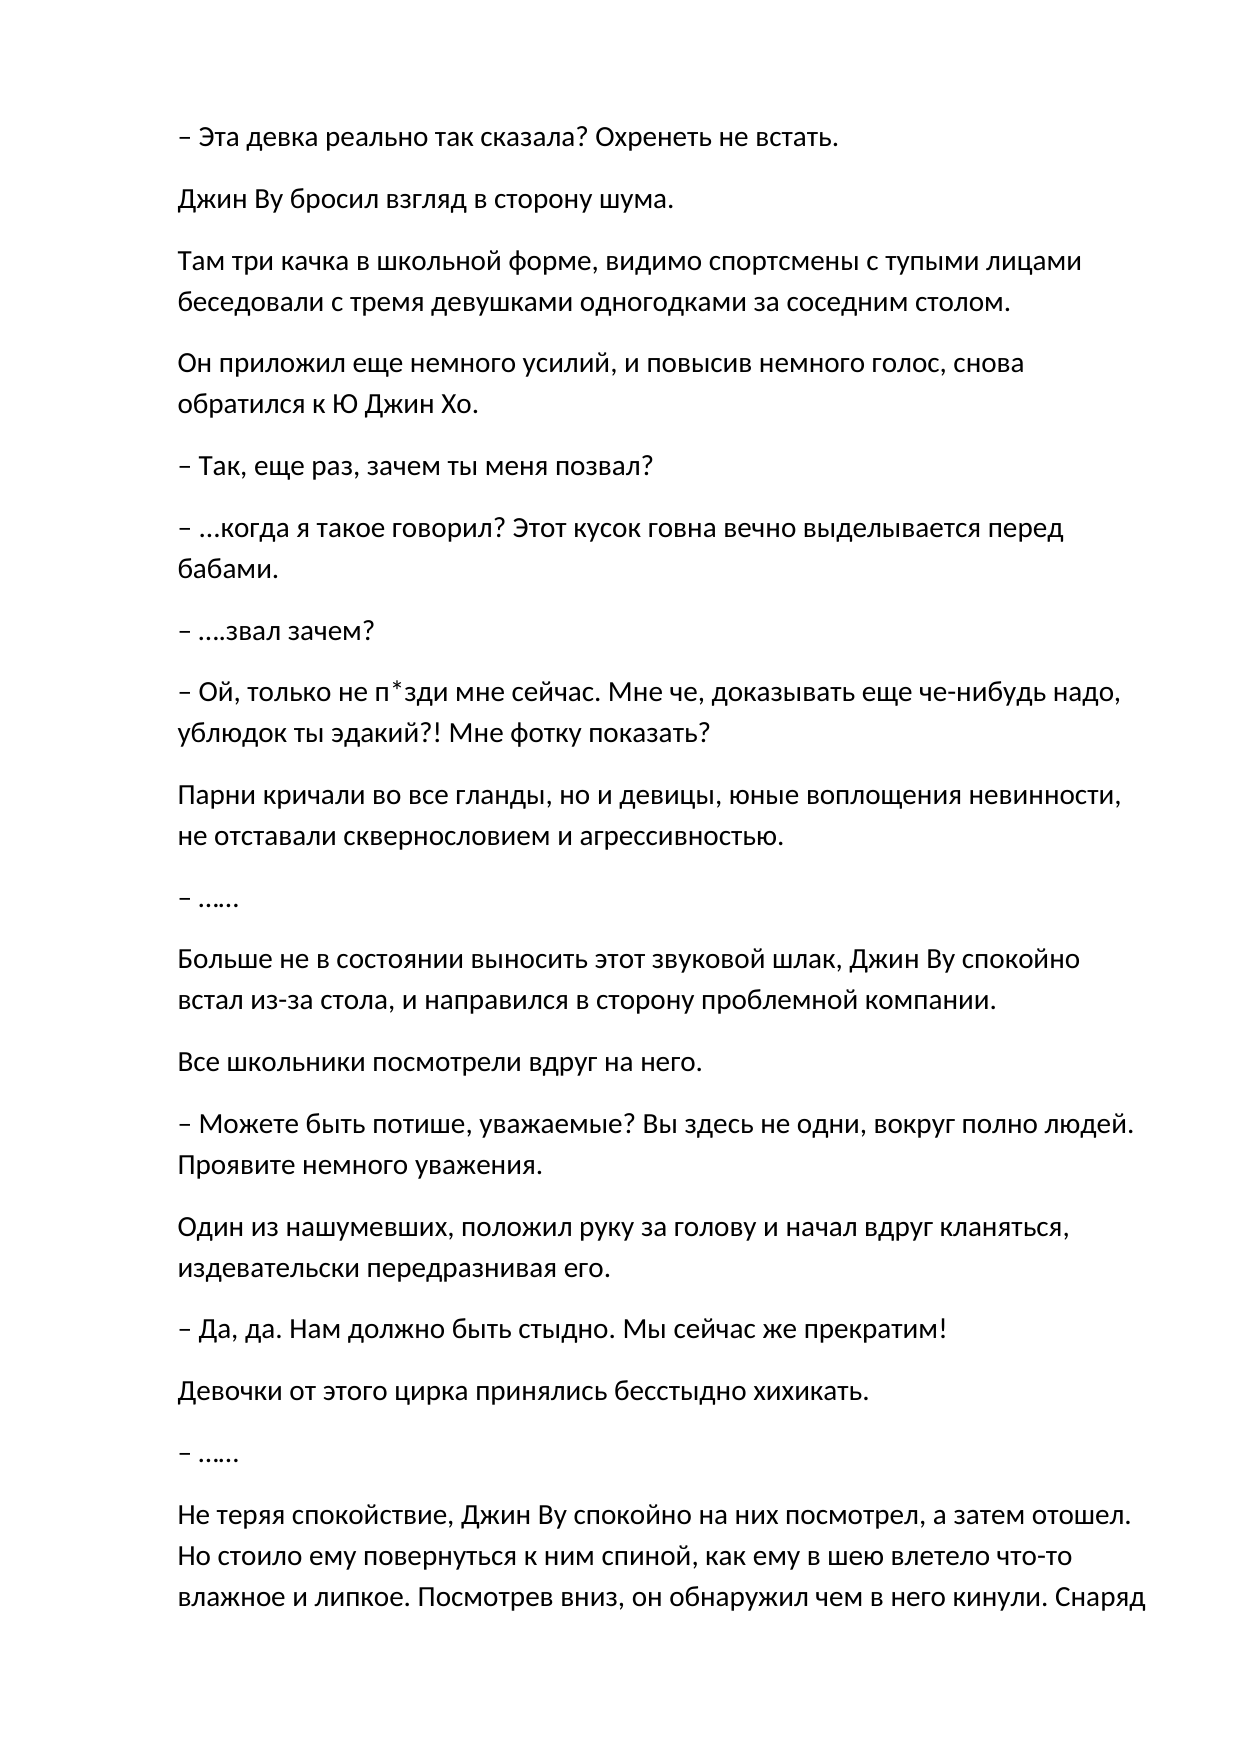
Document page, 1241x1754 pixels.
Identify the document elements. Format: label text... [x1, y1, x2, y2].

text Джин Ву бросил взгляд в сторону шума. [177, 180, 1152, 216]
text Все школьники посмотрели вдруг на него. [177, 1043, 1152, 1079]
text – ….звал зачем? [177, 612, 1152, 647]
text – Эта девка реально так сказала? Охренеть не встать. [177, 118, 1152, 154]
text Больше не в состоянии выносить этот звуковой шлак, Джин Ву спокойно встал из-за стола, и направился в сторону проблемной компании. [177, 941, 1152, 1017]
text – ...когда я такое говорил? Этот кусок говна вечно выделывается перед бабами. [177, 509, 1152, 585]
text – …… [177, 1434, 1152, 1469]
text Там три качка в школьной форме, видимо спортсмены с тупыми лицами беседовали с тремя девушками одногодками за соседним столом. [177, 242, 1152, 318]
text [177, 1496, 1152, 1613]
text – Ой, только не п*зди мне сейчас. Мне че, доказывать еще че-нибудь надо, ублюдок ты эдакий?! Мне фотку показать? [177, 673, 1152, 750]
text Один из нашумевших, положил руку за голову и начал вдруг кланяться, издевательски передразнивая его. [177, 1208, 1152, 1284]
text – Можете быть потише, уважаемые? Вы здесь не одни, вокруг полно людей. Проявите немного уважения. [177, 1105, 1152, 1182]
text – …… [177, 879, 1152, 914]
text Девочки от этого цирка принялись бесстыдно хихикать. [177, 1372, 1152, 1408]
text Парни кричали во все гланды, но и девицы, юные воплощения невинности, не отставали сквернословием и агрессивностью. [177, 776, 1152, 853]
text – Так, еще раз, зачем ты меня позвал? [177, 447, 1152, 483]
text – Да, да. Нам должно быть стыдно. Мы сейчас же прекратим! [177, 1310, 1152, 1346]
text Он приложил еще немного усилий, и повысив немного голос, снова обратился к Ю Джин Хо. [177, 344, 1152, 421]
